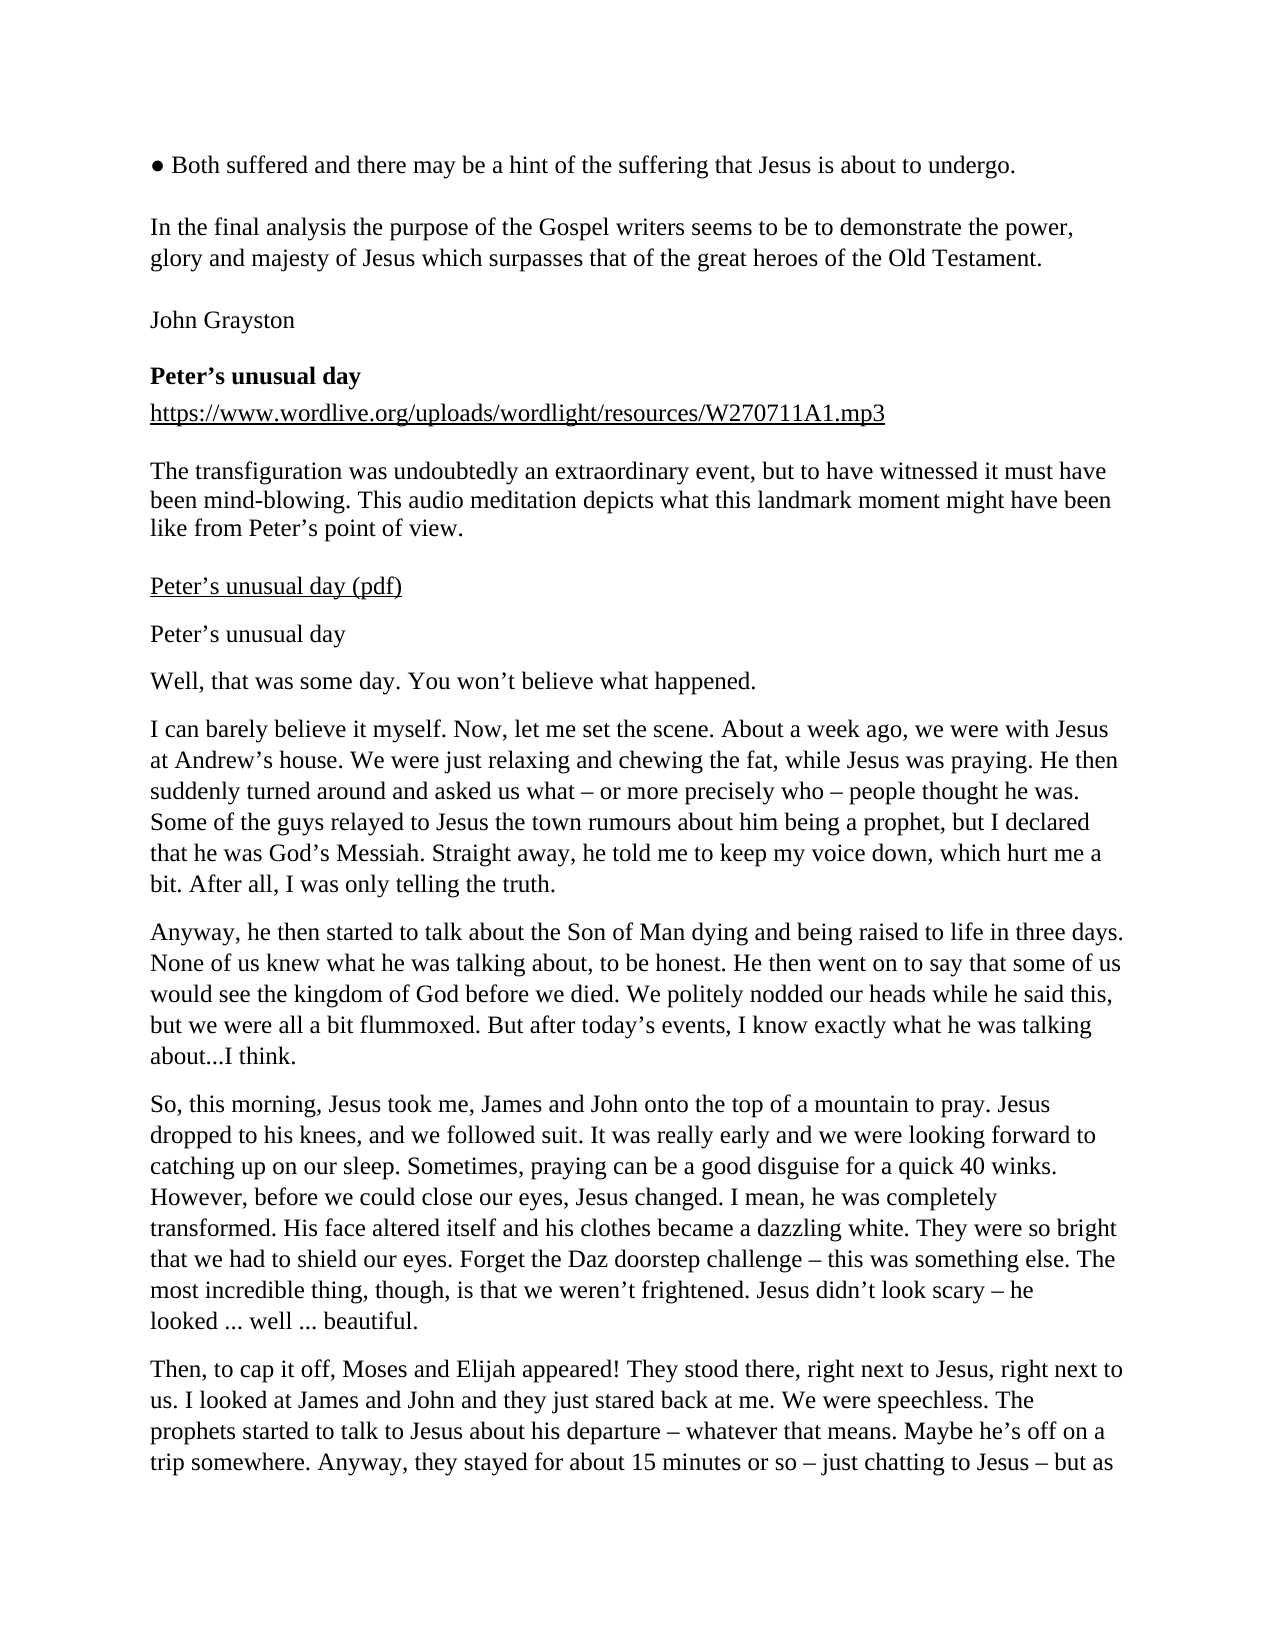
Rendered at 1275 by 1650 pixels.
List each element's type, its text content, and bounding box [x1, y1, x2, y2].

text So, this morning, Jesus took me, James and John onto the top of a mountain to pray. Jesus dropped to his knees, and we followed suit. It was really early and we were looking forward to catching up on our sleep. Sometimes, praying can be a good disguise for a quick 40 winks. However, before we could close our eyes, Jesus changed. I mean, he was completely transformed. His face altered itself and his clothes became a dazzling white. They were so bright that we had to shield our eyes. Forget the Daz doorstep challenge – this was something else. The most incredible thing, though, is that we weren’t frightened. Jesus didn’t look scary – he looked ... well ... beautiful. [150, 1089, 1125, 1335]
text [150, 150, 1125, 334]
text Peter’s unusual day [150, 619, 1125, 647]
text Peter’s unusual day (pdf) [150, 571, 1125, 600]
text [150, 1354, 1125, 1476]
text Anyway, he then started to talk about the Son of Man dying and being raised to life in three days. None of us knew what he was talking about, to be honest. He then went on to say that some of us would see the kingdom of God before we died. We politely nodded our heads while he said this, but we were all a bit flummoxed. But after today’s events, I know exactly what he was talking about...I think. [150, 917, 1125, 1070]
text https://www.wordlive.org/uploads/wordlight/resources/W270711A1.mp3 [150, 398, 1125, 427]
text I can barely believe it myself. Now, let me set the scene. About a week ago, we were with Jesus at Andrew’s house. We were just relaxing and chewing the fat, while Jesus was praying. He then suddenly turned around and asked us what – or more precisely who – people thought he was. Some of the guys relayed to Jesus the town rumours about him being a prophet, but I declared that he was God’s Messiah. Straight away, he told me to keep my voice down, which hurt me a bit. After all, I was only telling the truth. [150, 714, 1125, 898]
subtitle Peter’s unusual day [150, 361, 1125, 390]
text The transfiguration was undoubtedly an extraordinary event, but to have witnessed it must have been mind-blowing. This audio meditation depicts what this landmark moment might have been like from Peter’s point of view. [150, 456, 1125, 542]
text Well, that was some day. You won’t believe what happened. [150, 666, 1125, 695]
